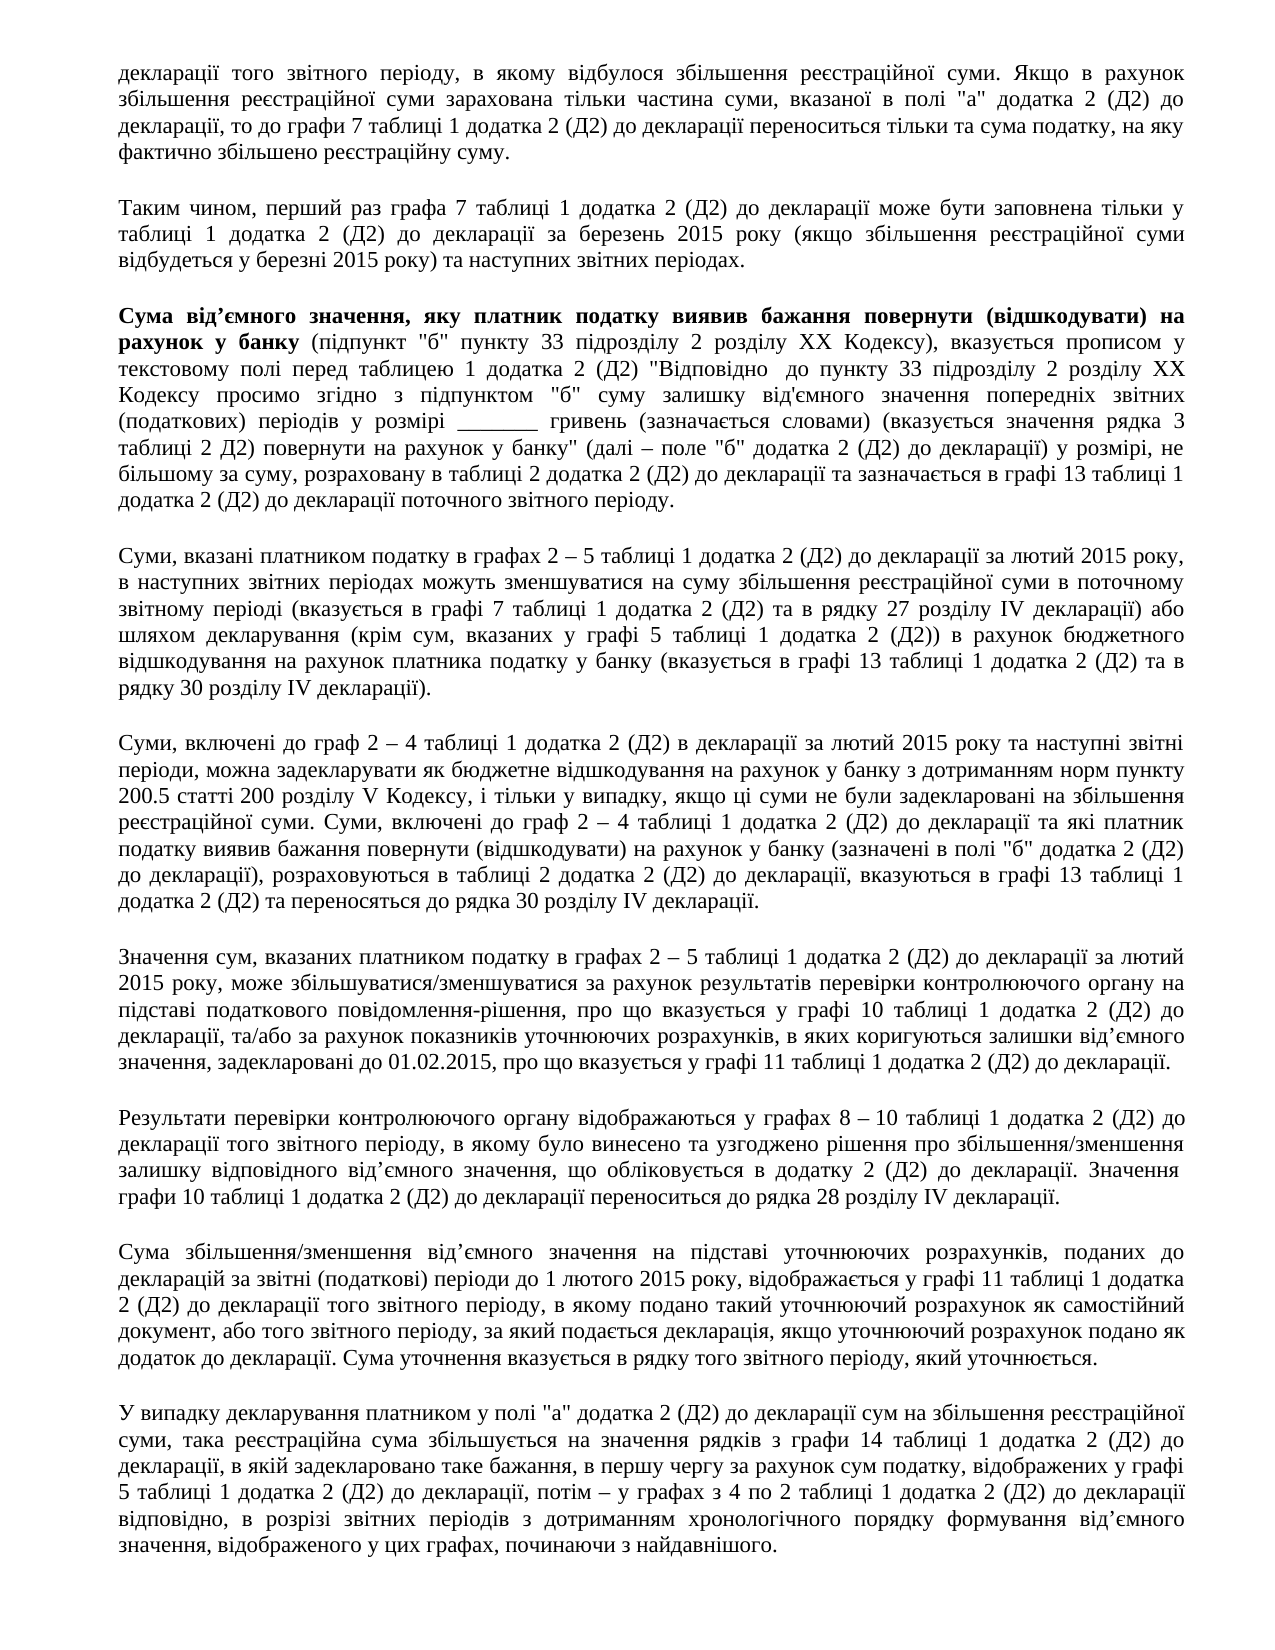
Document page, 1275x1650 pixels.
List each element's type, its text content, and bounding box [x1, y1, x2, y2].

text Суми, вказані платником податку в графах 2 – 5 таблиці 1 додатка 2 (Д2) до декларації за лютий 2015 року, в наступних звітних періодах можуть зменшуватися на суму збільшення реєстраційної суми в поточному звітному періоді (вказується в графі 7 таблиці 1 додатка 2 (Д2) та в рядку 27 розділу ІV декларації) або шляхом декларування (крім сум, вказаних у графі 5 таблиці 1 додатка 2 (Д2)) в рахунок бюджетного відшкодування на рахунок платника податку у банку (вказується в графі 13 таблиці 1 додатка 2 (Д2) та в рядку 30 розділу ІV декларації). [118, 542, 1186, 700]
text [118, 59, 1186, 164]
text Таким чином, перший раз графа 7 таблиці 1 додатка 2 (Д2) до декларації може бути заповнена тільки у таблиці 1 додатка 2 (Д2) до декларації за березень 2015 року (якщо збільшення реєстраційної суми відбудеться у березні 2015 року) та наступних звітних періодах. [118, 194, 1186, 273]
text Результати перевірки контролюючого органу відображаються у графах 8 – 10 таблиці 1 додатка 2 (Д2) до декларації того звітного періоду, в якому було винесено та узгоджено рішення про збільшення/зменшення залишку відповідного від’ємного значення, що обліковується в додатку 2 (Д2) до декларації. Значення графи 10 таблиці 1 додатка 2 (Д2) до декларації переноситься до рядка 28 розділу ІV декларації. [118, 1104, 1186, 1209]
text У випадку декларування платником у полі "а" додатка 2 (Д2) до декларації сум на збільшення реєстраційної суми, така реєстраційна сума збільшується на значення рядків з графи 14 таблиці 1 додатка 2 (Д2) до декларації, в якій задекларовано таке бажання, в першу чергу за рахунок сум податку, відображених у графі 5 таблиці 1 додатка 2 (Д2) до декларації, потім – у графах з 4 по 2 таблиці 1 додатка 2 (Д2) до декларації відповідно, в розрізі звітних періодів з дотриманням хронологічного порядку формування від’ємного значення, відображеного у цих графах, починаючи з найдавнішого. [118, 1399, 1186, 1557]
text Суми, включені до граф 2 – 4 таблиці 1 додатка 2 (Д2) в декларації за лютий 2015 року та наступні звітні періоди, можна задекларувати як бюджетне відшкодування на рахунок у банку з дотриманням норм пункту 200.5 статті 200 розділу V Кодексу, і тільки у випадку, якщо ці суми не були задекларовані на збільшення реєстраційної суми. Суми, включені до граф 2 – 4 таблиці 1 додатка 2 (Д2) до декларації та які платник податку виявив бажання повернути (відшкодувати) на рахунок у банку (зазначені в полі "б" додатка 2 (Д2) до декларації), розраховуються в таблиці 2 додатка 2 (Д2) до декларації, вказуються в графі 13 таблиці 1 додатка 2 (Д2) та переносяться до рядка 30 розділу ІV декларації. [118, 729, 1186, 914]
text Сума від’ємного значення, яку платник податку виявив бажання повернути (відшкодувати) на рахунок у банку (підпункт "б" пункту 33 підрозділу 2 розділу ХХ Кодексу), вказується прописом у текстовому полі перед таблицею 1 додатка 2 (Д2) "Відповідно до пункту 33 підрозділу 2 розділу ХХ Кодексу просимо згідно з підпунктом "б" суму залишку від'ємного значення попередніх звітних (податкових) періодів у розмірі _______ гривень (зазначається словами) (вказується значення рядка 3 таблиці 2 Д2) повернути на рахунок у банку" (далі – поле "б" додатка 2 (Д2) до декларації) у розмірі, не більшому за суму, розраховану в таблиці 2 додатка 2 (Д2) до декларації та зазначається в графі 13 таблиці 1 додатка 2 (Д2) до декларації поточного звітного періоду. [118, 302, 1186, 513]
text Значення сум, вказаних платником податку в графах 2 – 5 таблиці 1 додатка 2 (Д2) до декларації за лютий 2015 року, може збільшуватися/зменшуватися за рахунок результатів перевірки контролюючого органу на підставі податкового повідомлення-рішення, про що вказується у графі 10 таблиці 1 додатка 2 (Д2) до декларації, та/або за рахунок показників уточнюючих розрахунків, в яких коригуються залишки від’ємного значення, задекларовані до 01.02.2015, про що вказується у графі 11 таблиці 1 додатка 2 (Д2) до декларації. [118, 943, 1186, 1075]
text Сума збільшення/зменшення від’ємного значення на підставі уточнюючих розрахунків, поданих до декларацій за звітні (податкові) періоди до 1 лютого 2015 року, відображається у графі 11 таблиці 1 додатка 2 (Д2) до декларації того звітного періоду, в якому подано такий уточнюючий розрахунок як самостійний документ, або того звітного періоду, за який подається декларація, якщо уточнюючий розрахунок подано як додаток до декларації. Сума уточнення вказується в рядку того звітного періоду, який уточнюється. [118, 1238, 1186, 1370]
